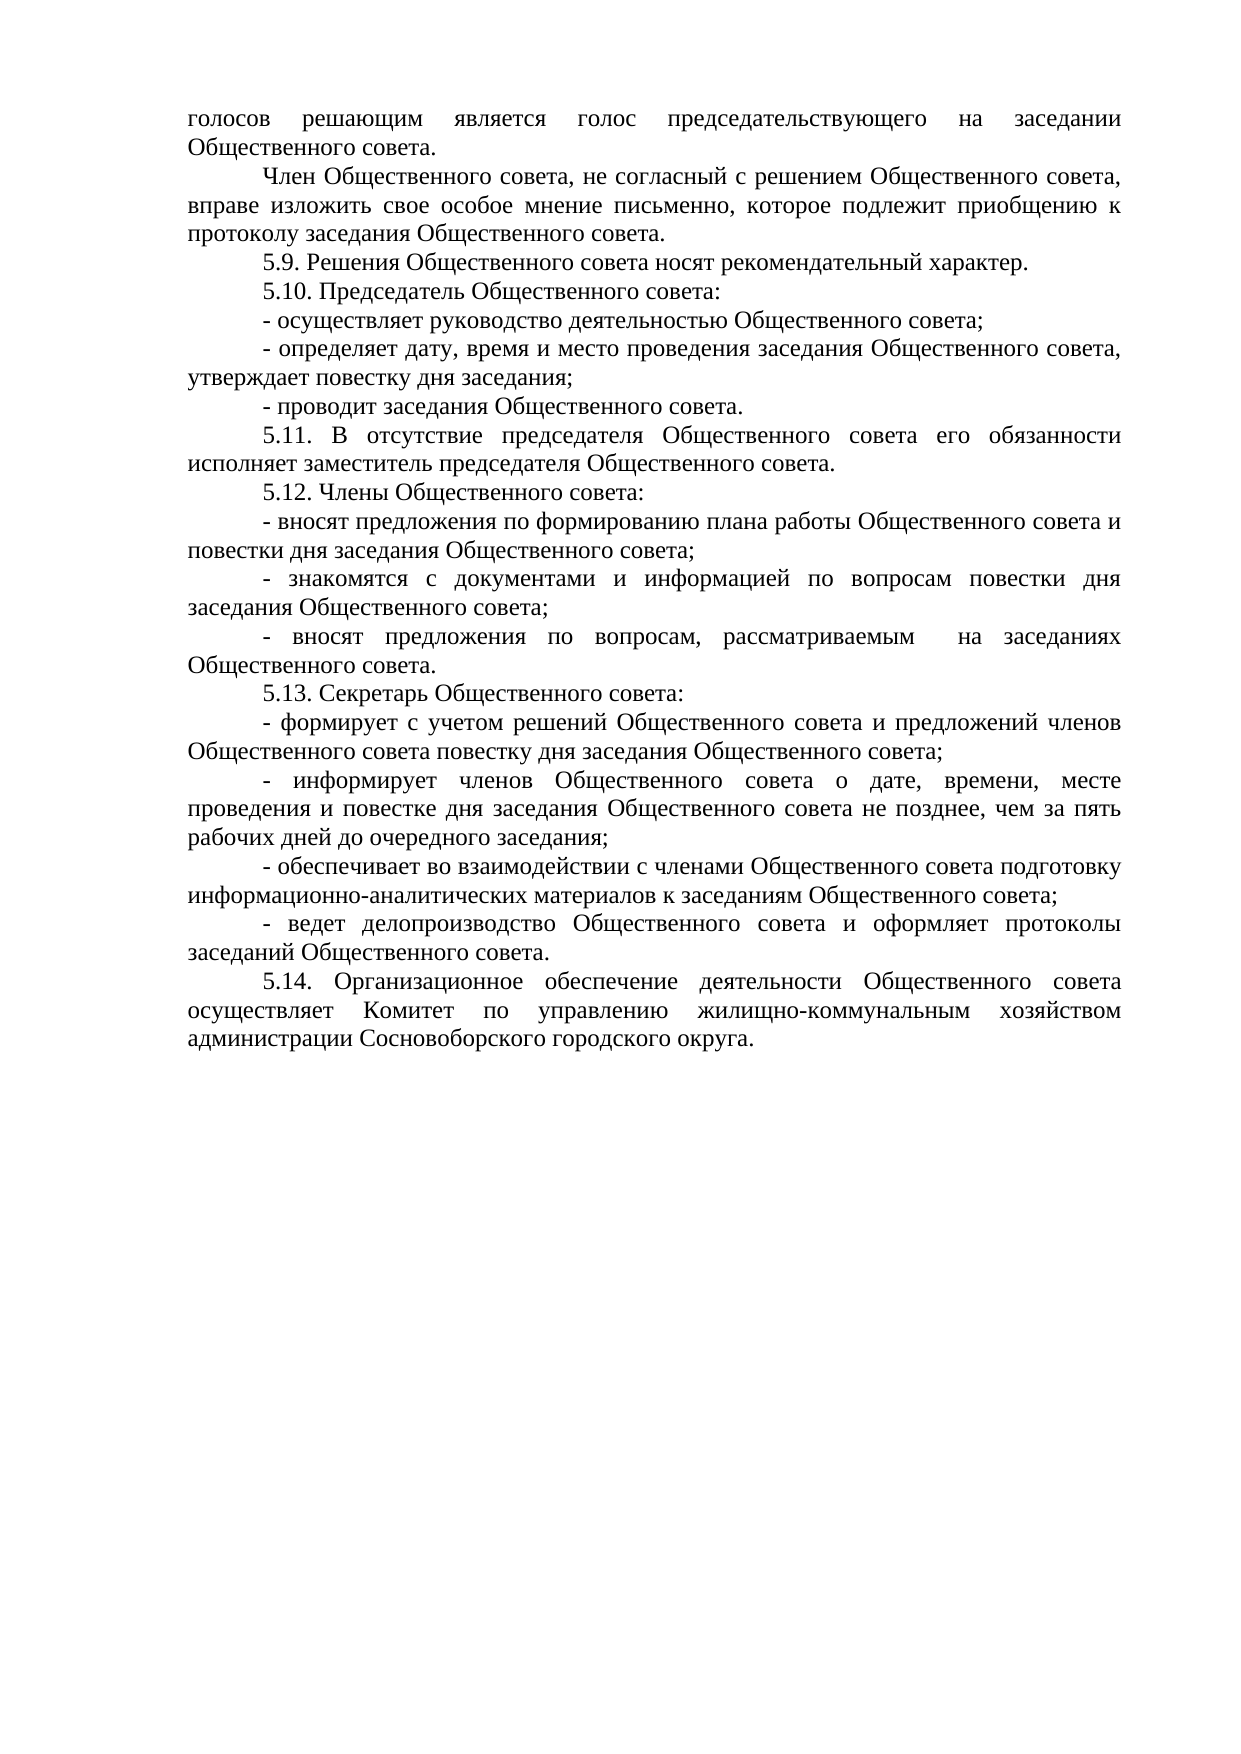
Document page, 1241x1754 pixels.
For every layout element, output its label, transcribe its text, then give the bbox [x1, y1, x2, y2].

text 5.12. Члены Общественного совета: [187, 477, 1122, 506]
text - ведет делопроизводство Общественного совета и оформляет протоколы заседаний Общественного совета. [187, 908, 1122, 966]
text - осуществляет руководство деятельностью Общественного совета; [187, 305, 1122, 333]
text Член Общественного совета, не согласный с решением Общественного совета, вправе изложить свое особое мнение письменно, которое подлежит приобщению к протоколу заседания Общественного совета. [187, 161, 1122, 247]
text - обеспечивает во взаимодействии с членами Общественного совета подготовку информационно-аналитических материалов к заседаниям Общественного совета; [187, 851, 1122, 908]
text - формирует с учетом решений Общественного совета и предложений членов Общественного совета повестку дня заседания Общественного совета; [187, 707, 1122, 765]
text - определяет дату, время и место проведения заседания Общественного совета, утверждает повестку дня заседания; [187, 333, 1122, 391]
text - проводит заседания Общественного совета. [187, 391, 1122, 420]
text 5.13. Секретарь Общественного совета: [187, 678, 1122, 707]
text - вносят предложения по вопросам, рассматриваемым на заседаниях Общественного совета. [187, 621, 1122, 678]
text 5.9. Решения Общественного совета носят рекомендательный характер. [187, 247, 1122, 276]
text 5.10. Председатель Общественного совета: [187, 276, 1122, 305]
text 5.11. В отсутствие председателя Общественного совета его обязанности исполняет заместитель председателя Общественного совета. [187, 420, 1122, 477]
text 5.14. Организационное обеспечение деятельности Общественного совета осуществляет Комитет по управлению жилищно-коммунальным хозяйством администрации Сосновоборского городского округа. [187, 966, 1122, 1052]
text - знакомятся с документами и информацией по вопросам повестки дня заседания Общественного совета; [187, 563, 1122, 621]
text - информирует членов Общественного совета о дате, времени, месте проведения и повестке дня заседания Общественного совета не позднее, чем за пять рабочих дней до очередного заседания; [187, 765, 1122, 851]
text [187, 103, 1122, 161]
text - вносят предложения по формированию плана работы Общественного совета и повестки дня заседания Общественного совета; [187, 506, 1122, 563]
